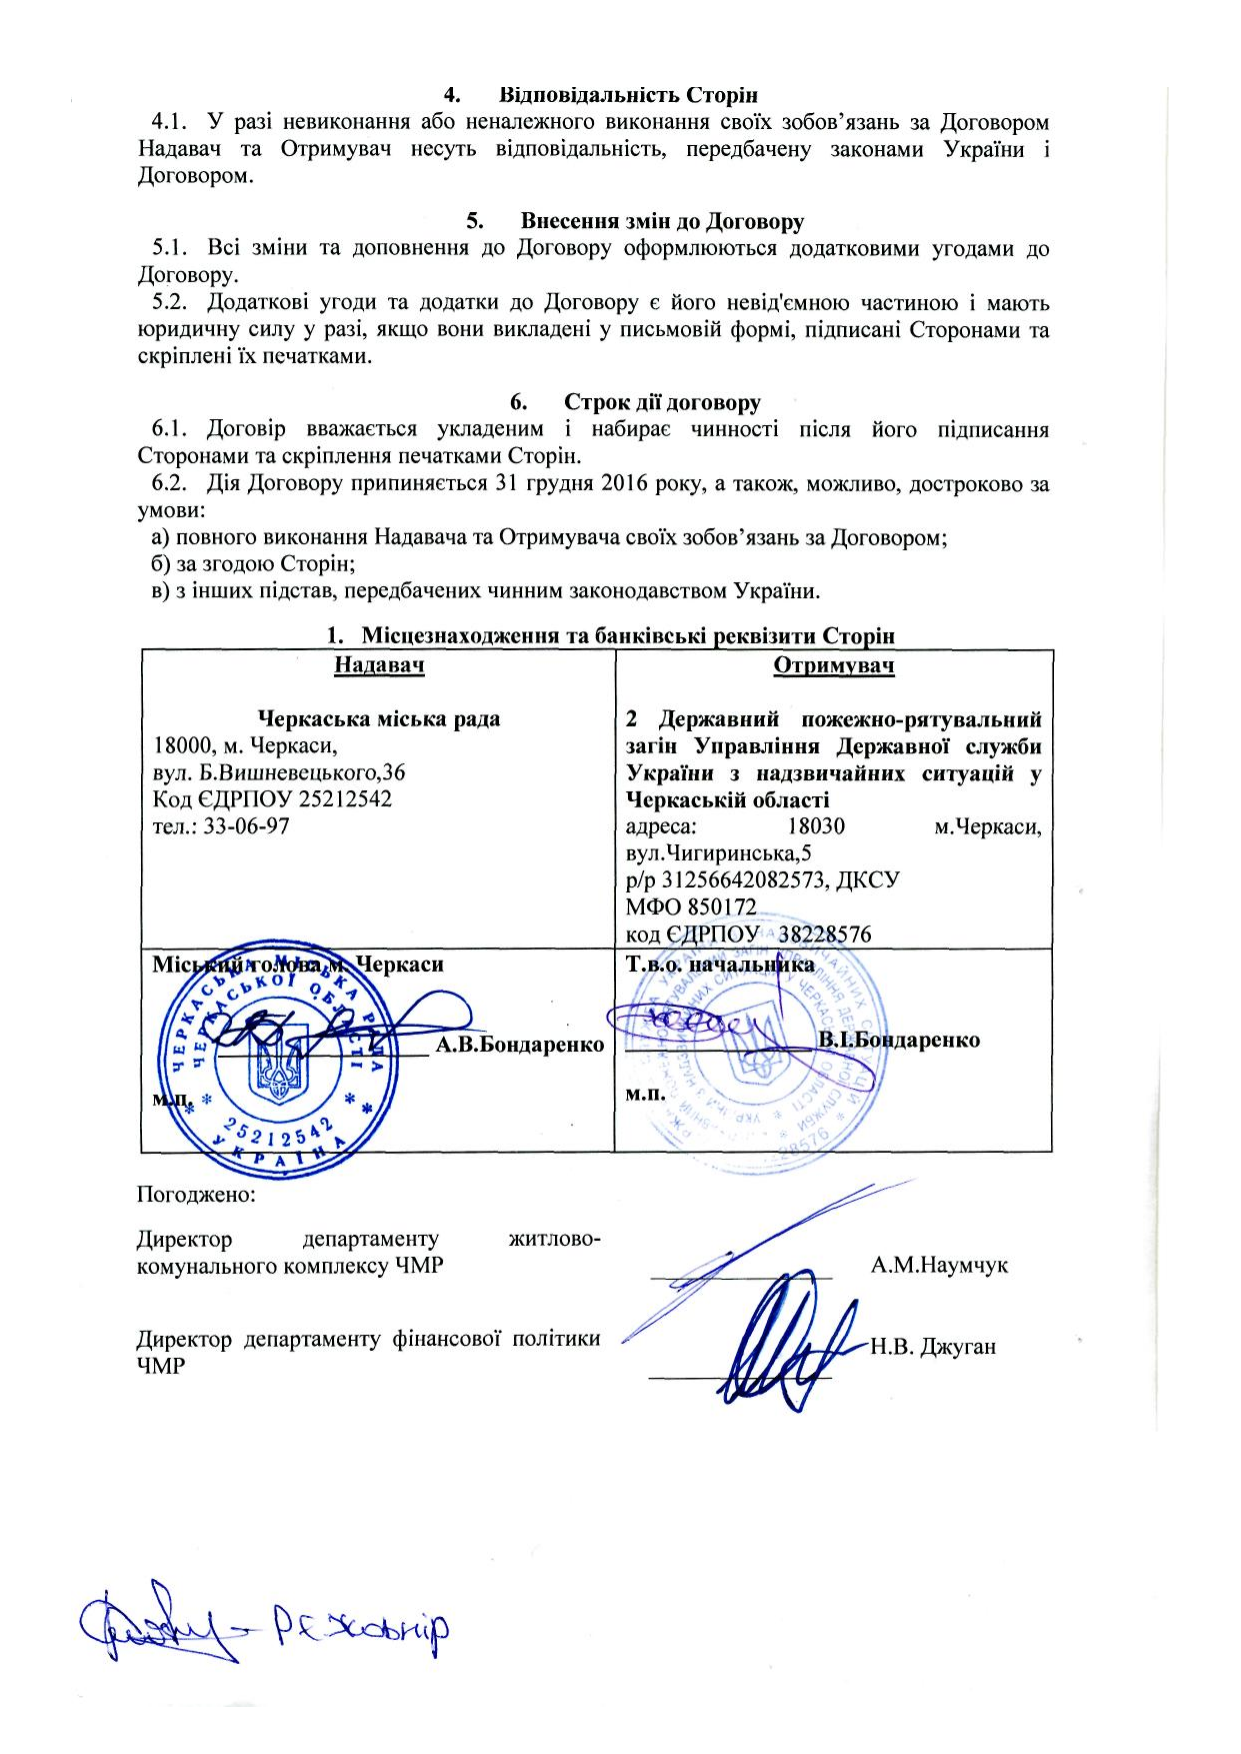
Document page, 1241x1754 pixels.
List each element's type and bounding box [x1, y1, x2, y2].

picture [71, 87, 1169, 1707]
